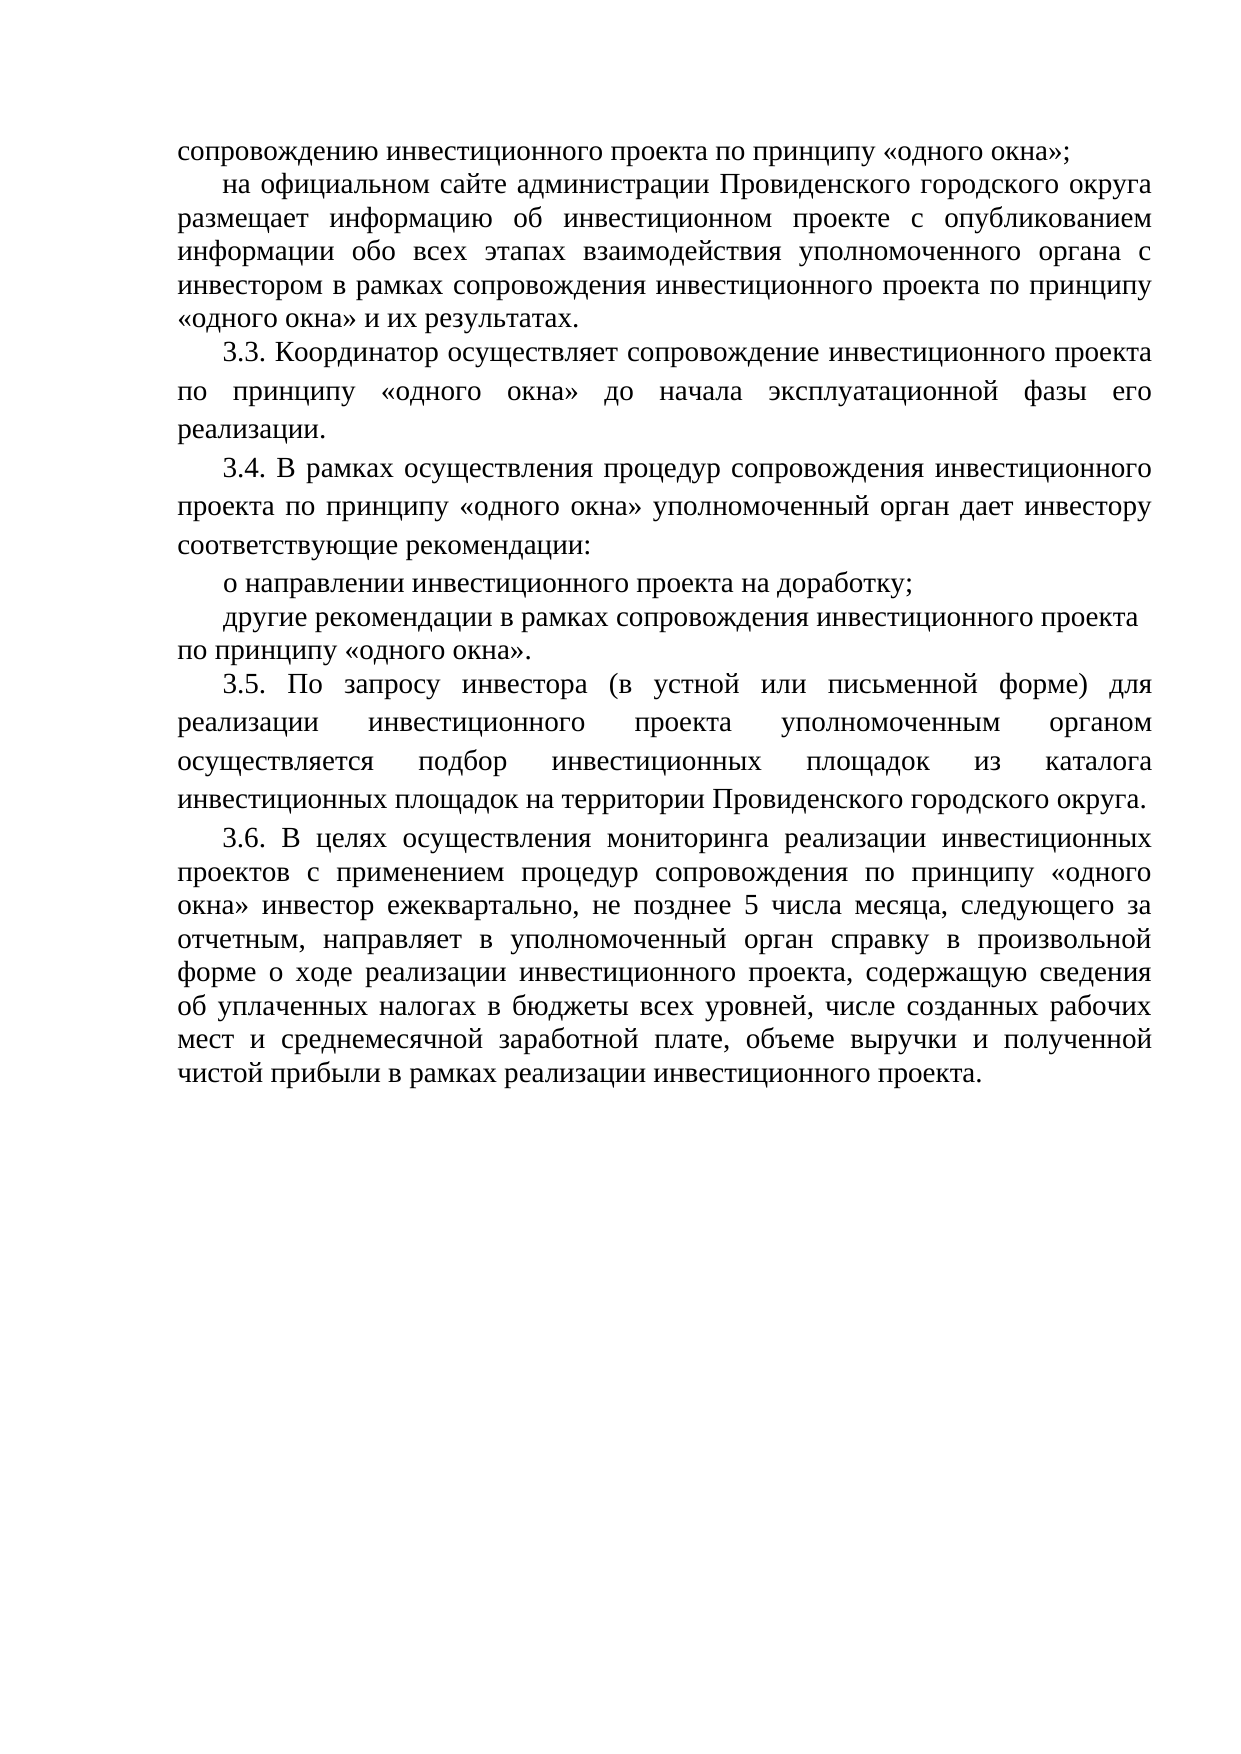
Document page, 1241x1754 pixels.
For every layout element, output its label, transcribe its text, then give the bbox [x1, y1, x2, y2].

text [177, 133, 1153, 166]
text на официальном сайте администрации Провиденского городского округа размещает информацию об инвестиционном проекте с опубликованием информации обо всех этапах взаимодействия уполномоченного органа с инвестором в рамках сопровождения инвестиционного проекта по принципу «одного окна» и их результатах. [177, 166, 1153, 334]
text по принципу «одного окна». [177, 632, 1153, 666]
list В рамках осуществления процедур сопровождения инвестиционного проекта по принципу «одного окна» уполномоченный орган дает инвестору соответствующие рекомендации: [177, 450, 1153, 560]
list По запросу инвестора (в устной или письменной форме) для реализации инвестиционного проекта уполномоченным органом осуществляется подбор инвестиционных площадок из каталога инвестиционных площадок на территории Провиденского городского округа. [177, 666, 1153, 815]
text другие рекомендации в рамках сопровождения инвестиционного проекта [223, 599, 1153, 632]
text о направлении инвестиционного проекта на доработку; [223, 565, 1153, 599]
text 3.6. В целях осуществления мониторинга реализации инвестиционных проектов с применением процедур сопровождения по принципу «одного окна» инвестор ежеквартально, не позднее 5 числа месяца, следующего за отчетным, направляет в уполномоченный орган справку в произвольной форме о ходе реализации инвестиционного проекта, содержащую сведения об уплаченных налогах в бюджеты всех уровней, числе созданных рабочих мест и среднемесячной заработной плате, объеме выручки и полученной чистой прибыли в рамках реализации инвестиционного проекта. [177, 820, 1153, 1088]
list Координатор осуществляет сопровождение инвестиционного проекта по принципу «одного окна» до начала эксплуатационной фазы его реализации. [177, 334, 1153, 445]
